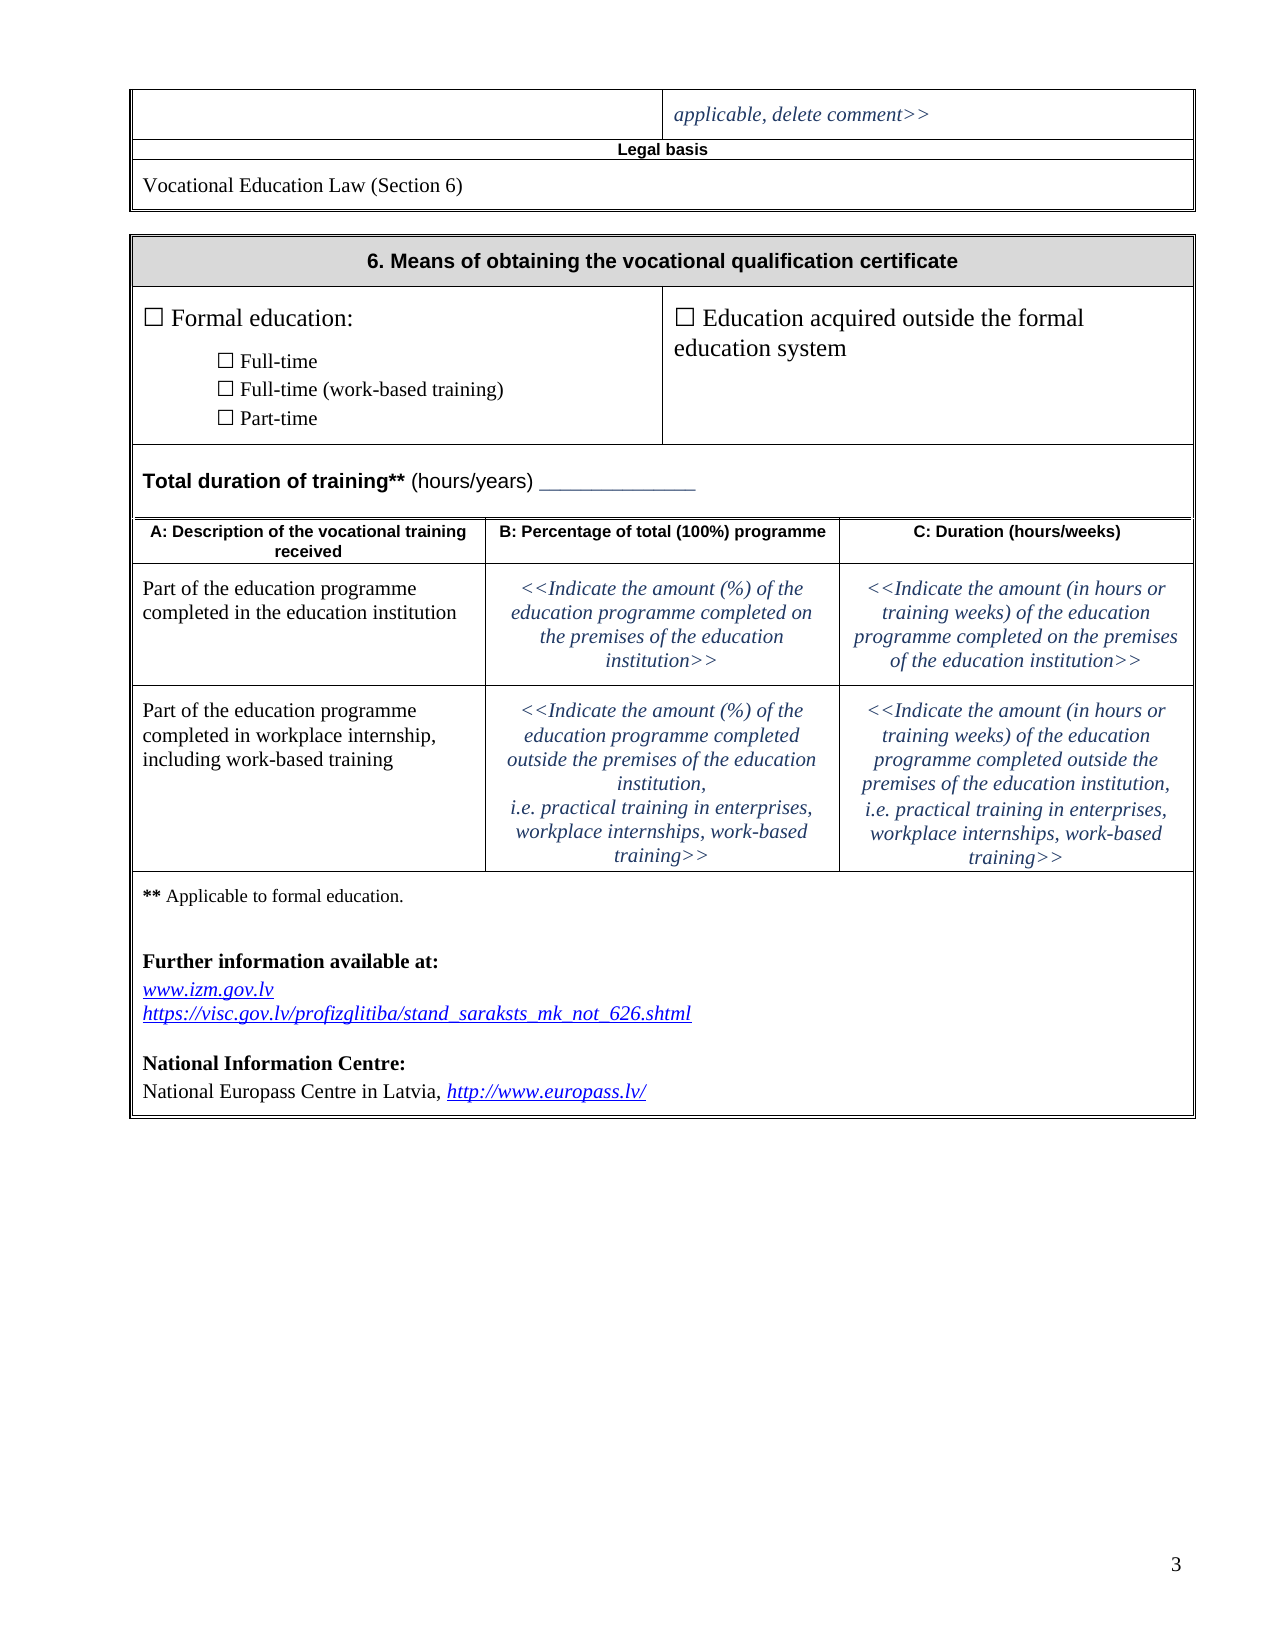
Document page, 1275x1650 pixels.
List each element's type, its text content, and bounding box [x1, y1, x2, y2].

table_cell Part of the education programme completed in workplace internship, including work-based training [133, 686, 485, 871]
table_header 6. Means of obtaining the vocational qualification certificate [133, 237, 1193, 286]
table_cell A: Description of the vocational training received [131, 517, 485, 563]
table_cell B: Percentage of total (100%) programme [486, 520, 839, 563]
table_cell ☐ Education acquired outside the formal education system [663, 287, 1193, 444]
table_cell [663, 90, 1193, 139]
table_cell Legal basis [133, 140, 1193, 159]
table_cell C: Duration (hours/weeks) [840, 517, 1194, 563]
table_cell Vocational Education Law (Section 6) [133, 160, 1193, 209]
table_cell <<Indicate the amount (in hours or training weeks) of the education programme completed on the premises of the education institution>> [840, 564, 1193, 685]
table_cell <<Indicate the amount (%) of the education programme completed outside the premises of the education institution, i.e. practical training in enterprises, workplace internships, work-based training>> [486, 686, 839, 871]
table_cell <<Indicate the amount (%) of the education programme completed on the premises of the education institution>> [486, 564, 839, 685]
table_cell Part of the education programme completed in the education institution [133, 564, 485, 685]
table_cell ☐ Formal education: ☐ Full-time ☐ Full-time (work-based training) ☐ Part-time [133, 287, 662, 444]
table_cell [133, 90, 662, 139]
table_cell Total duration of training** (hours/years) _______________ [133, 445, 1193, 517]
table_cell <<Indicate the amount (in hours or training weeks) of the education programme completed outside the premises of the education institution, i.e. practical training in enterprises, workplace internships, work-based training>> [840, 686, 1193, 871]
table_cell ** Applicable to formal education. Further information available at: www.izm.gov.lv https://visc.gov.lv/profizglitiba/stand_saraksts_mk_not_626.shtml National Information Centre: National Europass Centre in Latvia, http://www.europass.lv/ [133, 872, 1193, 1115]
